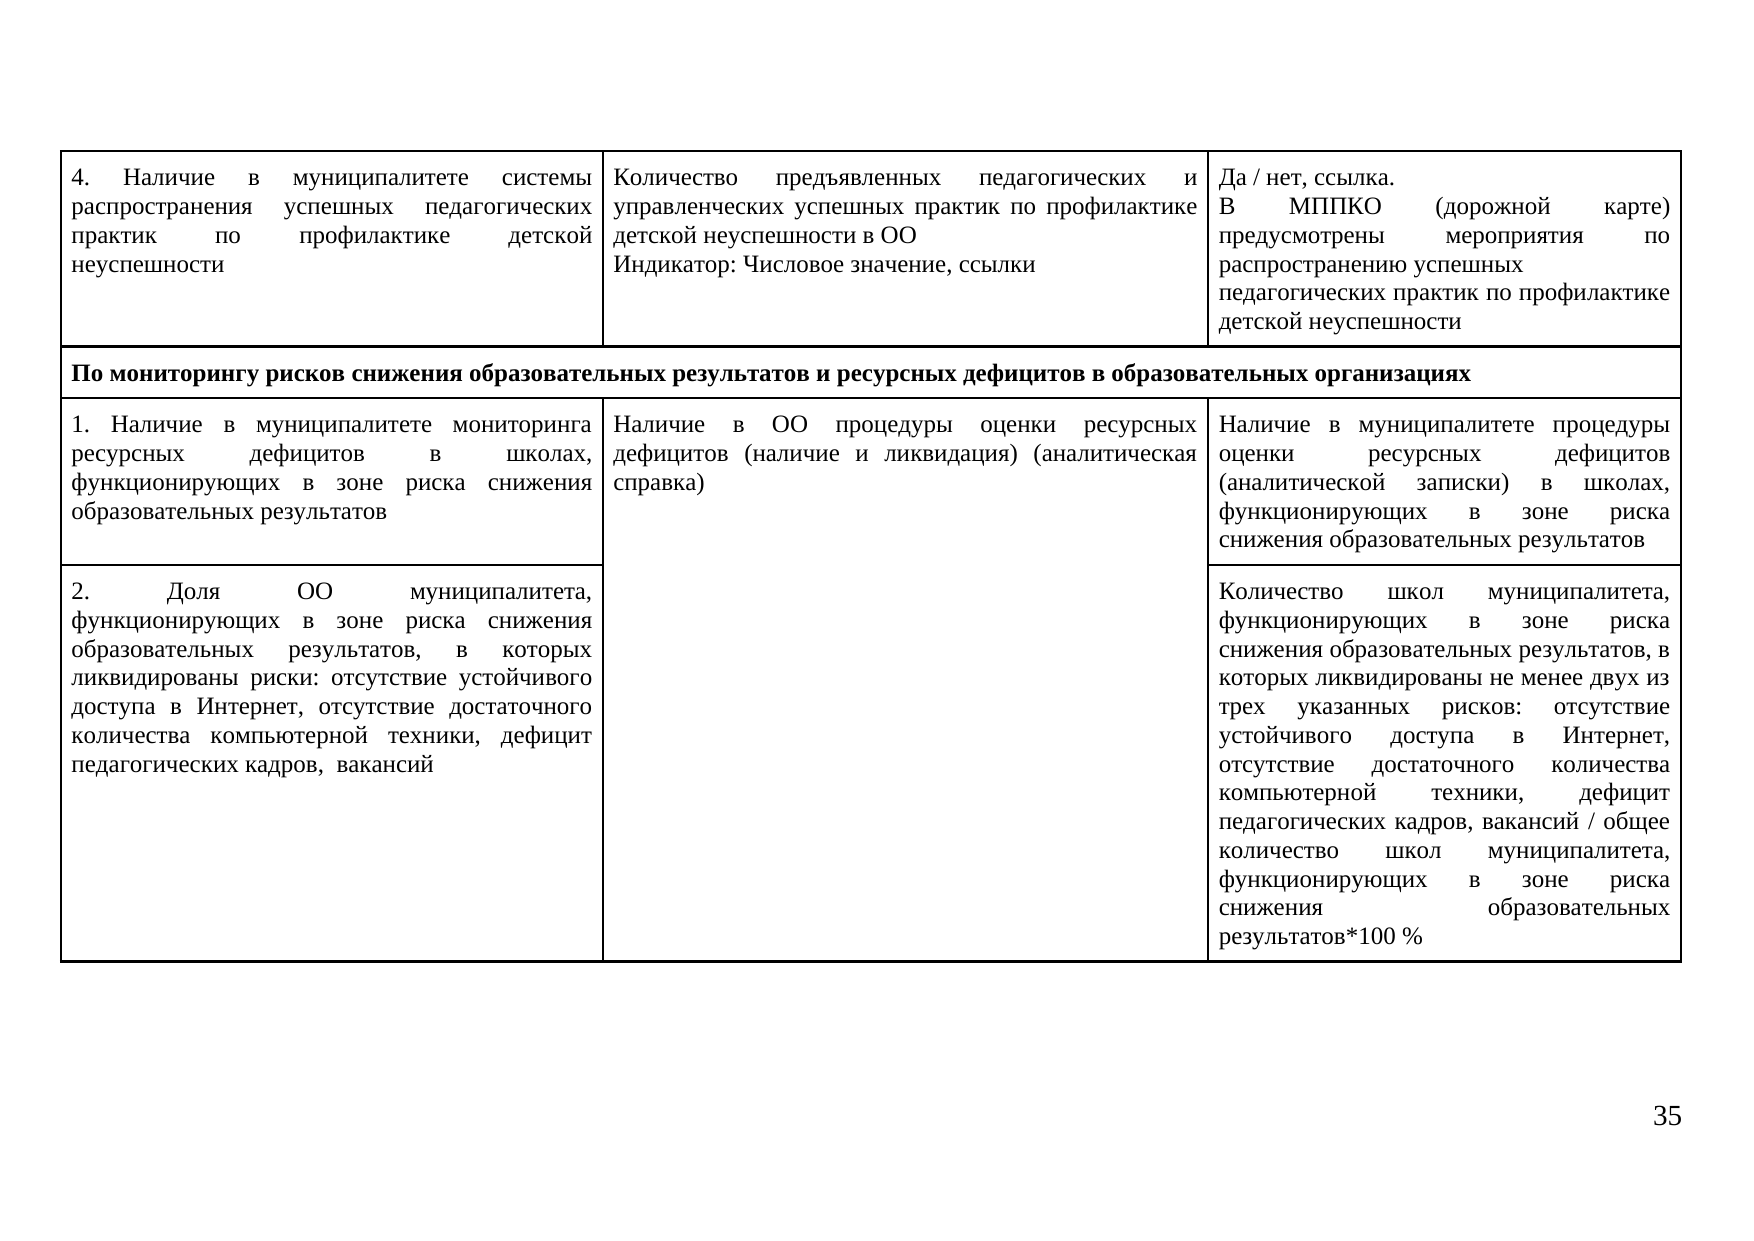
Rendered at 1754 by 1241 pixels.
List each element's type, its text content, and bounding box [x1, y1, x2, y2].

table_cell 2. Доля ОО муниципалитета, функционирующих в зоне риска снижения образовательных результатов, в которых ликвидированы риски: отсутствие устойчивого доступа в Интернет, отсутствие достаточного количества компьютерной техники, дефицит педагогических кадров, вакансий [62, 566, 602, 960]
table_cell Наличие в муниципалитете процедуры оценки ресурсных дефицитов (аналитической записки) в школах, функционирующих в зоне риска снижения образовательных результатов [1209, 399, 1680, 564]
table_cell Да / нет, ссылка. В МППКО (дорожной карте) предусмотрены мероприятия по распространению успешных педагогических практик по профилактике детской неуспешности [1209, 152, 1680, 345]
table_cell Наличие в ОО процедуры оценки ресурсных дефицитов (наличие и ликвидация) (аналитическая справка) [604, 399, 1207, 960]
table_cell По мониторингу рисков снижения образовательных результатов и ресурсных дефицитов в образовательных организациях [62, 348, 1680, 397]
table_cell 1. Наличие в муниципалитете мониторинга ресурсных дефицитов в школах, функционирующих в зоне риска снижения образовательных результатов [62, 399, 602, 564]
table_cell Количество школ муниципалитета, функционирующих в зоне риска снижения образовательных результатов, в которых ликвидированы не менее двух из трех указанных рисков: отсутствие устойчивого доступа в Интернет, отсутствие достаточного количества компьютерной техники, дефицит педагогических кадров, вакансий / общее количество школ муниципалитета, функционирующих в зоне риска снижения образовательных результатов*100 % [1209, 566, 1680, 960]
table_cell Количество предъявленных педагогических и управленческих успешных практик по профилактике детской неуспешности в ОО Индикатор: Числовое значение, ссылки [604, 152, 1207, 345]
table_cell 4. Наличие в муниципалитете системы распространения успешных педагогических практик по профилактике детской неуспешности [62, 152, 602, 345]
